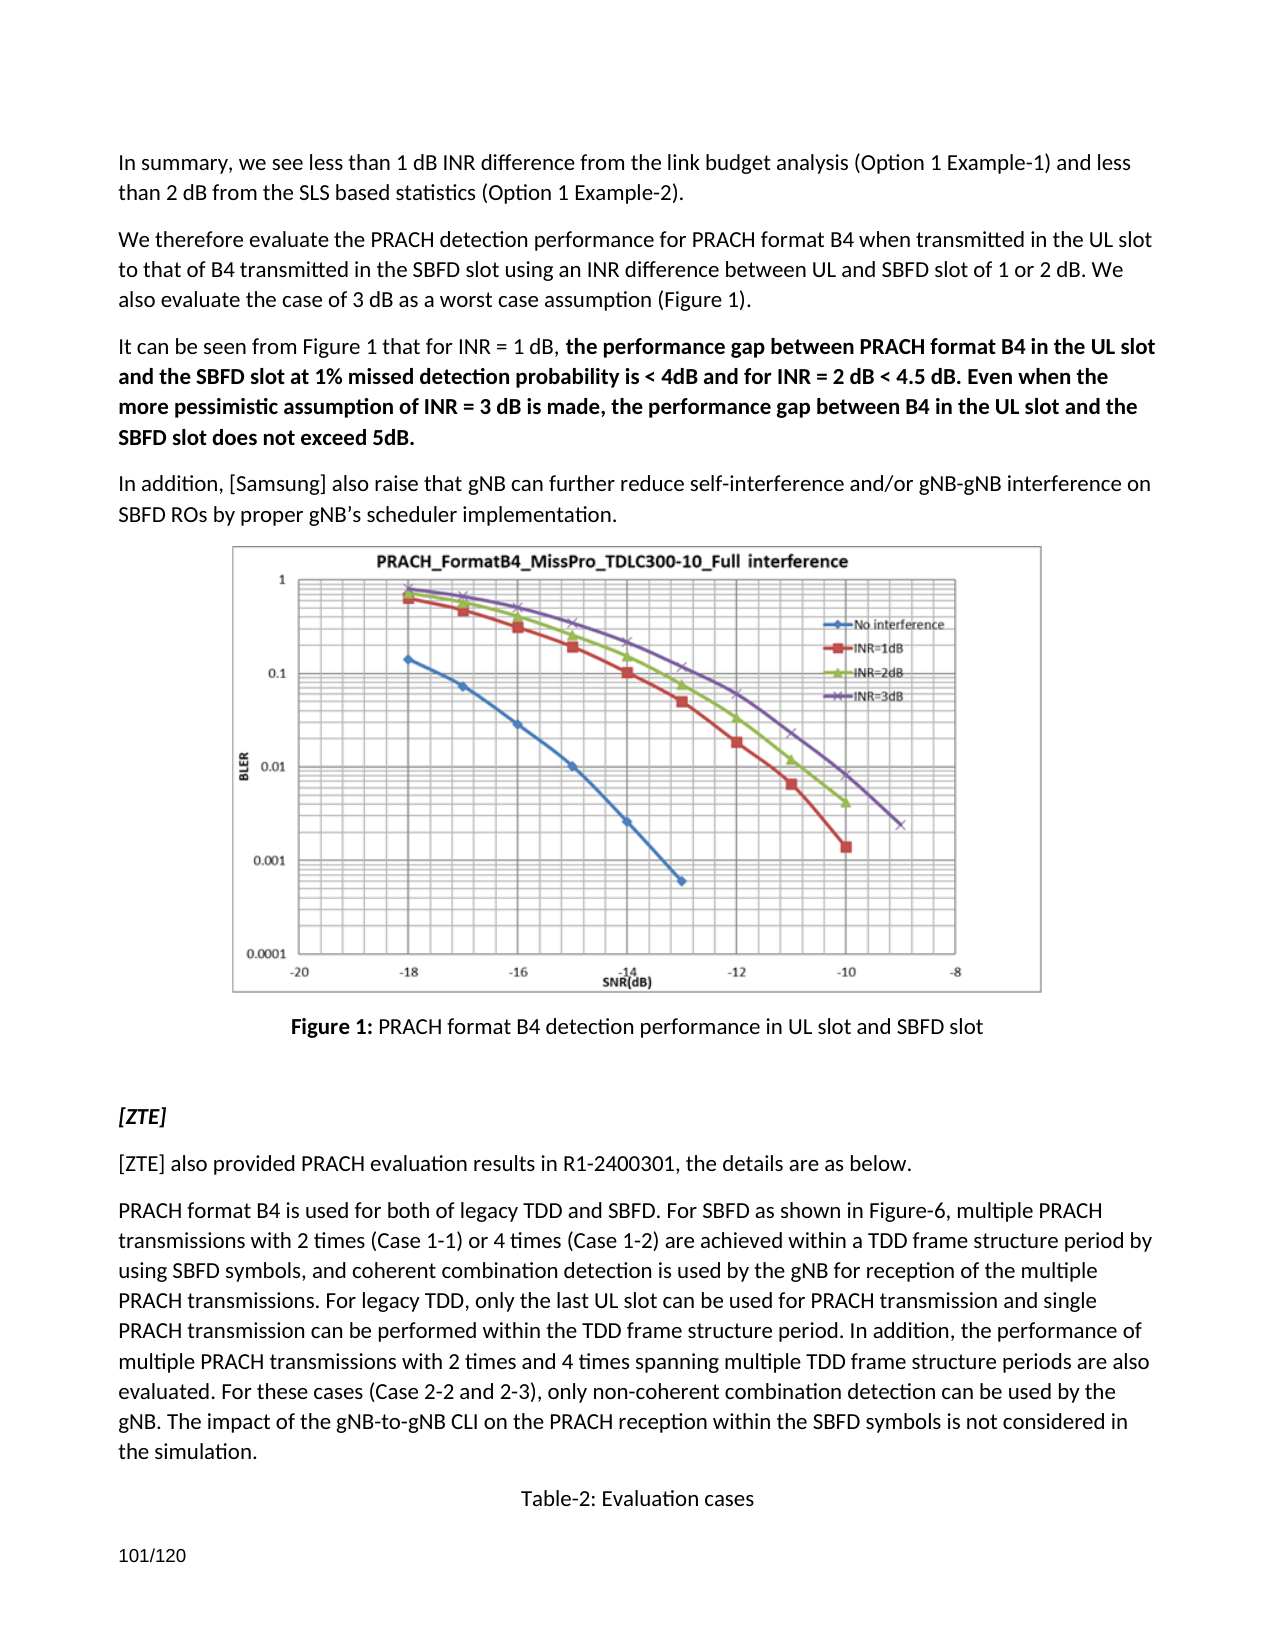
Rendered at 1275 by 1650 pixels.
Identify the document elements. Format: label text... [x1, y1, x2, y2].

text PRACH format B4 is used for both of legacy TDD and SBFD. For SBFD as shown in Figure-6, multiple PRACH transmissions with 2 times (Case 1-1) or 4 times (Case 1-2) are achieved within a TDD frame structure period by using SBFD symbols, and coherent combination detection is used by the gNB for reception of the multiple PRACH transmissions. For legacy TDD, only the last UL slot can be used for PRACH transmission and single PRACH transmission can be performed within the TDD frame structure period. In addition, the performance of multiple PRACH transmissions with 2 times and 4 times spanning multiple TDD frame structure periods are also evaluated. For these cases (Case 2-2 and 2-3), only non-coherent combination detection can be used by the gNB. The impact of the gNB-to-gNB CLI on the PRACH reception within the SBFD symbols is not considered in the simulation. [118, 1196, 1157, 1465]
text In summary, we see less than 1 dB INR difference from the link budget analysis (Option 1 Example-1) and less than 2 dB from the SLS based statistics (Option 1 Example-2). [118, 148, 1157, 206]
text [ZTE] also provided PRACH evaluation results in R1-2400301, the details are as below. [118, 1149, 1157, 1177]
text It can be seen from Figure 1 that for INR = 1 dB, the performance gap between PRACH format B4 in the UL slot and the SBFD slot at 1% missed detection probability is < 4dB and for INR = 2 dB < 4.5 dB. Even when the more pessimistic assumption of INR = 3 dB is made, the performance gap between B4 in the UL slot and the SBFD slot does not exceed 5dB. [118, 332, 1157, 451]
text Figure 1: PRACH format B4 detection performance in UL slot and SBFD slot [118, 1012, 1157, 1040]
text In addition, [Samsung] also raise that gNB can further reduce self-interference and/or gNB-gNB interference on SBFD ROs by proper gNB’s scheduler implementation. [118, 469, 1157, 528]
text We therefore evaluate the PRACH detection performance for PRACH format B4 when transmitted in the UL slot to that of B4 transmitted in the SBFD slot using an INR difference between UL and SBFD slot of 1 or 2 dB. We also evaluate the case of 3 dB as a worst case assumption (Figure 1). [118, 225, 1157, 313]
text Table-2: Evaluation cases [118, 1484, 1157, 1512]
text [ZTE] [118, 1102, 1157, 1130]
picture [232, 546, 1043, 994]
